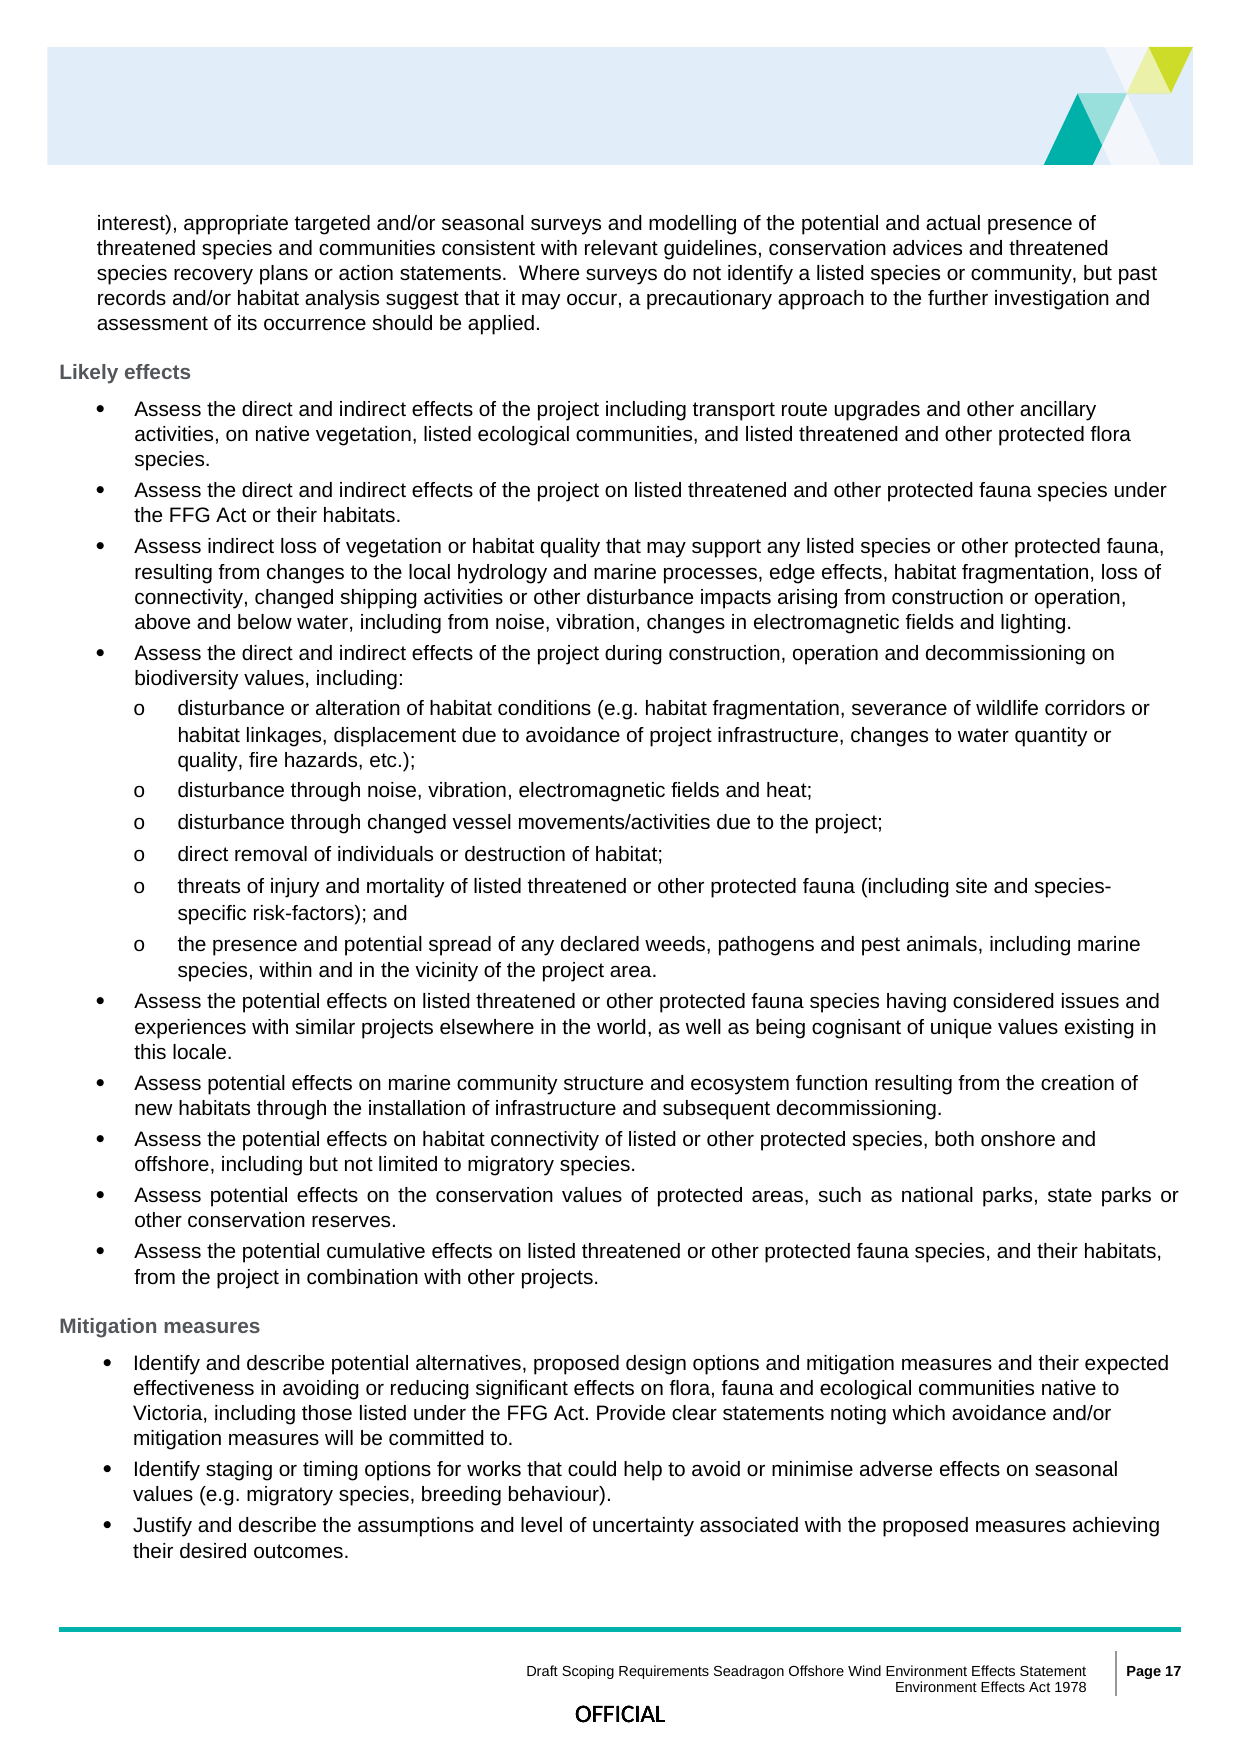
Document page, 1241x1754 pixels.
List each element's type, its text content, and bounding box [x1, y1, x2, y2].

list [59, 209, 1181, 334]
list Assess the potential effects on habitat connectivity of listed or other protected species, both onshore and offshore, including but not limited to migratory species. [97, 1126, 1181, 1176]
list threats of injury and mortality of listed threatened or other protected fauna (including site and species- specific risk-factors); and [133, 874, 1181, 925]
list Assess the potential cumulative effects on listed threatened or other protected fauna species, and their habitats, from the project in combination with other projects. [97, 1238, 1181, 1288]
list disturbance through changed vessel movements/activities due to the project; [133, 810, 1181, 836]
list disturbance or alteration of habitat conditions (e.g. habitat fragmentation, severance of wildlife corridors or habitat linkages, displacement due to avoidance of project infrastructure, changes to water quantity or quality, fire hazards, etc.); [133, 696, 1181, 772]
list the presence and potential spread of any declared weeds, pathogens and pest animals, including marine species, within and in the vicinity of the project area. [133, 931, 1181, 982]
list Assess the direct and indirect effects of the project on listed threatened and other protected fauna species under the FFG Act or their habitats. [97, 477, 1181, 527]
subtitle Mitigation measures [59, 1313, 1181, 1337]
list Assess potential effects on the conservation values of protected areas, such as national parks, state parks or other conservation reserves. [97, 1182, 1181, 1232]
list Assess the direct and indirect effects of the project during construction, operation and decommissioning on biodiversity values, including: [97, 640, 1181, 690]
list Assess the direct and indirect effects of the project including transport route upgrades and other ancillary activities, on native vegetation, listed ecological communities, and listed threatened and other protected flora species. [97, 396, 1181, 471]
list Justify and describe the assumptions and level of uncertainty associated with the proposed measures achieving their desired outcomes. [103, 1512, 1181, 1562]
list Assess indirect loss of vegetation or habitat quality that may support any listed species or other protected fauna, resulting from changes to the local hydrology and marine processes, edge effects, habitat fragmentation, loss of connectivity, changed shipping activities or other disturbance impacts arising from construction or operation, above and below water, including from noise, vibration, changes in electromagnetic fields and lighting. [97, 533, 1181, 633]
list disturbance through noise, vibration, electromagnetic fields and heat; [133, 778, 1181, 804]
list Assess the potential effects on listed threatened or other protected fauna species having considered issues and experiences with similar projects elsewhere in the world, as well as being cognisant of unique values existing in this locale. [97, 988, 1181, 1063]
subtitle Likely effects [59, 359, 1181, 383]
list Identify and describe potential alternatives, proposed design options and mitigation measures and their expected effectiveness in avoiding or reducing significant effects on flora, fauna and ecological communities native to Victoria, including those listed under the FFG Act. Provide clear statements noting which avoidance and/or mitigation measures will be committed to. [103, 1350, 1181, 1450]
list Identify staging or timing options for works that could help to avoid or minimise adverse effects on seasonal values (e.g. migratory species, breeding behaviour). [103, 1456, 1181, 1506]
list direct removal of individuals or destruction of habitat; [133, 842, 1181, 868]
list Assess potential effects on marine community structure and ecosystem function resulting from the creation of new habitats through the installation of infrastructure and subsequent decommissioning. [97, 1070, 1181, 1120]
